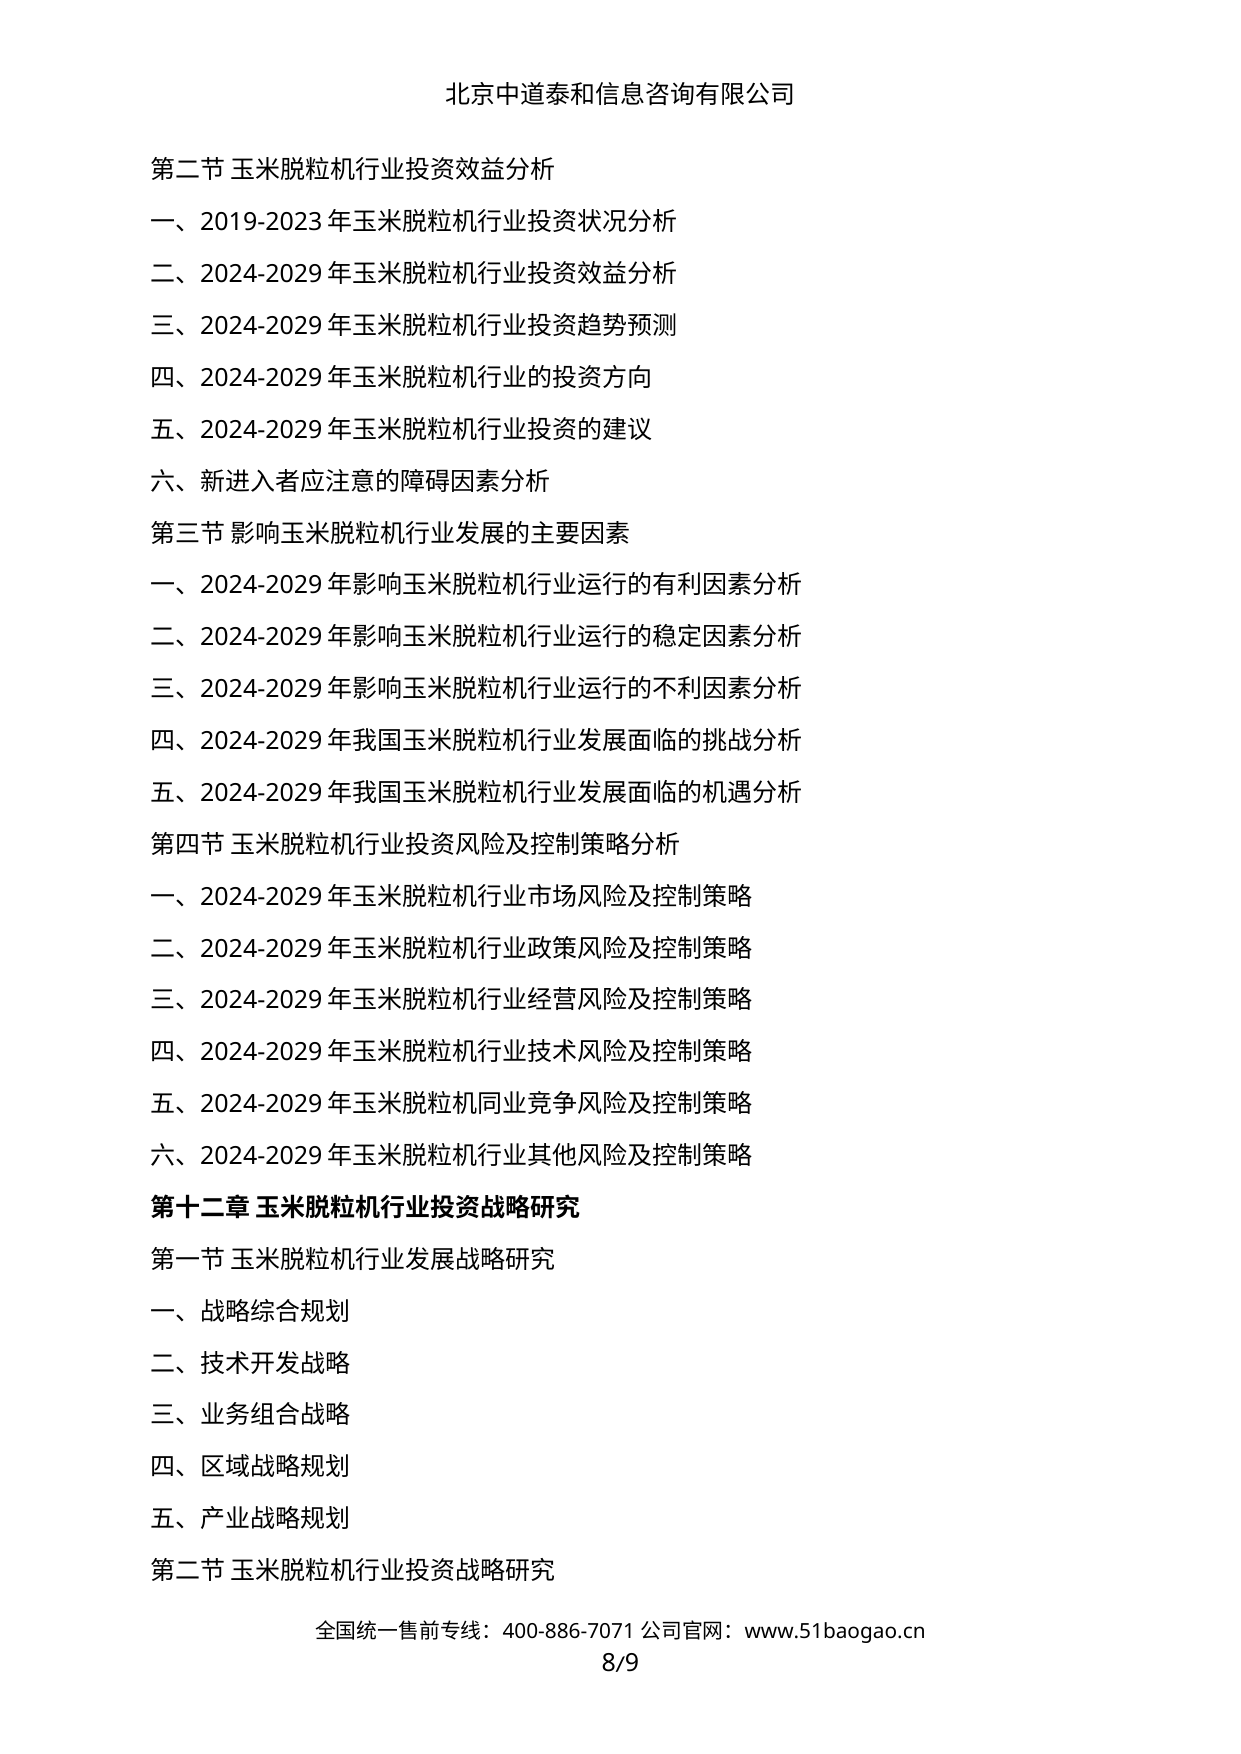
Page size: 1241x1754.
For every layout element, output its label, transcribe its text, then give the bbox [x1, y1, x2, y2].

text 第十二章 玉米脱粒机行业投资战略研究 [150, 1187, 1090, 1224]
text 三、2024-2029年玉米脱粒机行业经营风险及控制策略 [150, 980, 1090, 1016]
text 五、2024-2029年玉米脱粒机同业竞争风险及控制策略 [150, 1084, 1090, 1120]
text 四、区域战略规划 [150, 1447, 1090, 1483]
text 一、2019-2023年玉米脱粒机行业投资状况分析 [150, 202, 1090, 238]
text 四、2024-2029年玉米脱粒机行业技术风险及控制策略 [150, 1032, 1090, 1068]
text 第四节 玉米脱粒机行业投资风险及控制策略分析 [150, 824, 1090, 861]
text 二、2024-2029年玉米脱粒机行业政策风险及控制策略 [150, 928, 1090, 964]
text 第一节 玉米脱粒机行业发展战略研究 [150, 1239, 1090, 1276]
text 五、2024-2029年我国玉米脱粒机行业发展面临的机遇分析 [150, 772, 1090, 809]
text 五、产业战略规划 [150, 1499, 1090, 1535]
text 三、2024-2029年玉米脱粒机行业投资趋势预测 [150, 306, 1090, 342]
text 三、业务组合战略 [150, 1395, 1090, 1431]
text 一、战略综合规划 [150, 1291, 1090, 1327]
text 二、2024-2029年玉米脱粒机行业投资效益分析 [150, 254, 1090, 290]
text 第三节 影响玉米脱粒机行业发展的主要因素 [150, 513, 1090, 549]
text 第二节 玉米脱粒机行业投资效益分析 [150, 150, 1090, 186]
text 一、2024-2029年影响玉米脱粒机行业运行的有利因素分析 [150, 565, 1090, 601]
text 三、2024-2029年影响玉米脱粒机行业运行的不利因素分析 [150, 669, 1090, 705]
text 第二节 玉米脱粒机行业投资战略研究 [150, 1551, 1090, 1587]
text 五、2024-2029年玉米脱粒机行业投资的建议 [150, 409, 1090, 446]
text 四、2024-2029年玉米脱粒机行业的投资方向 [150, 357, 1090, 394]
text 二、技术开发战略 [150, 1343, 1090, 1379]
text 四、2024-2029年我国玉米脱粒机行业发展面临的挑战分析 [150, 721, 1090, 757]
text 六、新进入者应注意的障碍因素分析 [150, 461, 1090, 497]
text 六、2024-2029年玉米脱粒机行业其他风险及控制策略 [150, 1136, 1090, 1172]
text 一、2024-2029年玉米脱粒机行业市场风险及控制策略 [150, 876, 1090, 912]
text 二、2024-2029年影响玉米脱粒机行业运行的稳定因素分析 [150, 617, 1090, 653]
